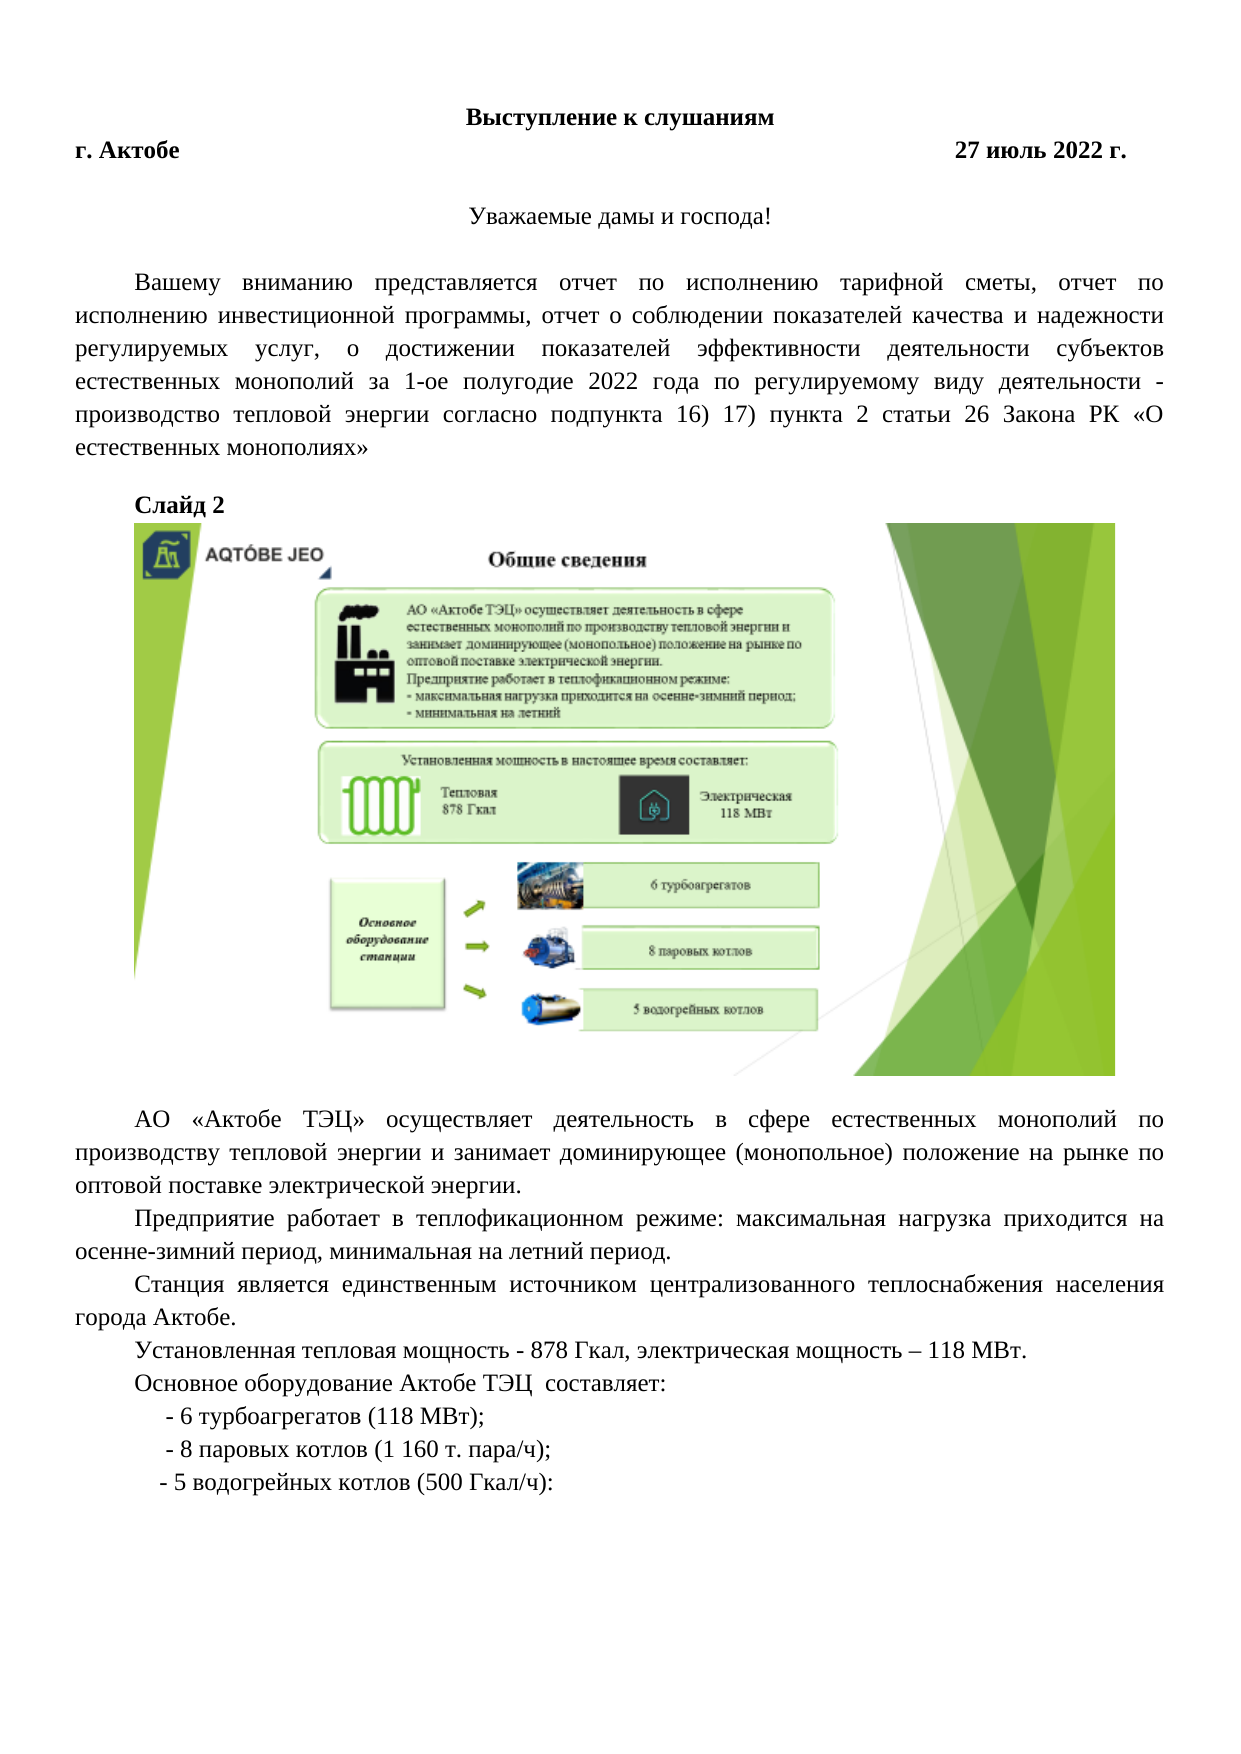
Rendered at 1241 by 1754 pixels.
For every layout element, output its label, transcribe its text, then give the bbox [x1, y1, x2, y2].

text Выступление к слушаниям [75, 102, 1165, 131]
picture [134, 523, 1116, 1076]
text - 5 водогрейных котлов (500 Гкал/ч): [75, 1467, 1165, 1496]
text Вашему вниманию представляется отчет по исполнению тарифной сметы, отчет по исполнению инвестиционной программы, отчет о соблюдении показателей качества и надежности регулируемых услуг, о достижении показателей эффективности деятельности субъектов естественных монополий за 1-ое полугодие 2022 года по регулируемому виду деятельности - производство тепловой энергии согласно подпункта 16) 17) пункта 2 статьи 26 Закона РК «О естественных монополиях» [75, 267, 1165, 461]
text Слайд 2 [75, 490, 1165, 519]
text - 8 паровых котлов (1 160 т. пара/ч); [75, 1434, 1165, 1463]
text Уважаемые дамы и господа! [75, 201, 1165, 230]
text Основное оборудование Актобе ТЭЦ составляет: [75, 1368, 1165, 1397]
text Предприятие работает в теплофикационном режиме: максимальная нагрузка приходится на осенне-зимний период, минимальная на летний период. [75, 1203, 1165, 1265]
text Установленная тепловая мощность - 878 Гкал, электрическая мощность – 118 МВт. [75, 1335, 1165, 1364]
text г. Актобе 27 июль 2022 г. [75, 135, 1165, 164]
text Станция является единственным источником централизованного теплоснабжения населения города Актобе. [75, 1269, 1165, 1331]
text - 6 турбоагрегатов (118 МВт); [75, 1401, 1165, 1430]
text АО «Актобе ТЭЦ» осуществляет деятельность в сфере естественных монополий по производству тепловой энергии и занимает доминирующее (монопольное) положение на рынке по оптовой поставке электрической энергии. [75, 1104, 1165, 1199]
